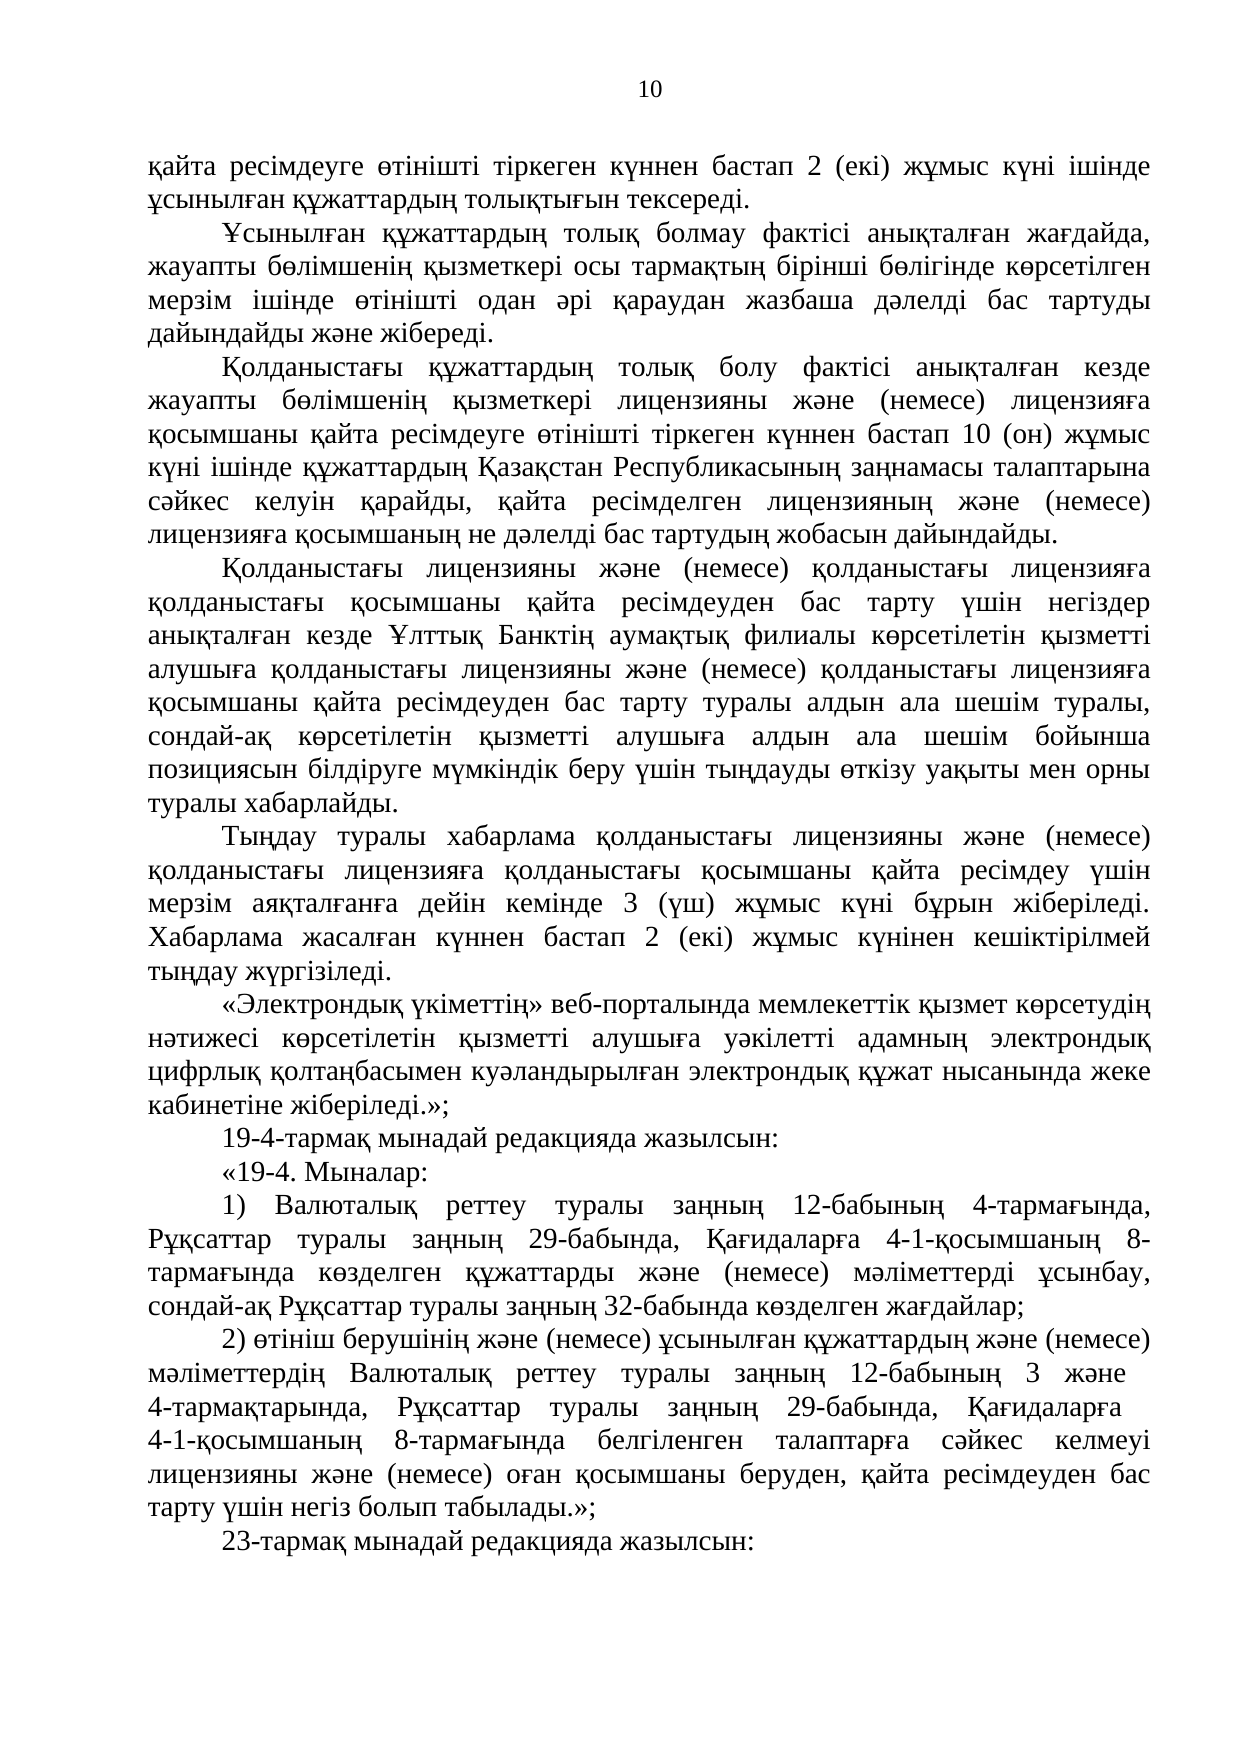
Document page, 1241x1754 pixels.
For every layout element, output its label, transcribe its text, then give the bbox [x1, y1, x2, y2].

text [148, 148, 1152, 215]
text «19-4. Мыналар: [148, 1154, 1152, 1187]
text Ұсынылған құжаттардың толық болмау фактісі анықталған жағдайда, жауапты бөлімшенің қызметкері осы тармақтың бірінші бөлігінде көрсетілген мерзім ішінде өтінішті одан әрі қараудан жазбаша дәлелді бас тартуды дайындайды және жібереді. [148, 215, 1152, 349]
text 1) Валюталық реттеу туралы заңның 12-бабының 4-тармағында, Рұқсаттар туралы заңның 29-бабында, Қағидаларға 4-1-қосымшаның 8-тармағында көзделген құжаттарды және (немесе) мәліметтерді ұсынбау, сондай-ақ Рұқсаттар туралы заңның 32-бабында көзделген жағдайлар; [148, 1187, 1152, 1322]
text Қолданыстағы құжаттардың толық болу фактісі анықталған кезде жауапты бөлімшенің қызметкері лицензияны және (немесе) лицензияға қосымшаны қайта ресімдеуге өтінішті тіркеген күннен бастап 10 (он) жұмыс күні ішінде құжаттардың Қазақстан Республикасының заңнамасы талаптарына сәйкес келуін қарайды, қайта ресімделген лицензияның және (немесе) лицензияға қосымшаның не дәлелді бас тартудың жобасын дайындайды. [148, 349, 1152, 550]
text Тыңдау туралы хабарлама қолданыстағы лицензияны және (немесе) қолданыстағы лицензияға қолданыстағы қосымшаны қайта ресімдеу үшін мерзім аяқталғанға дейін кемінде 3 (үш) жұмыс күні бұрын жіберіледі. Хабарлама жасалған күннен бастап 2 (екі) жұмыс күнінен кешіктірілмей тыңдау жүргізіледі. [148, 818, 1152, 986]
text 19-4-тармақ мынадай редакцияда жазылсын: [148, 1120, 1152, 1154]
text Қолданыстағы лицензияны және (немесе) қолданыстағы лицензияға қолданыстағы қосымшаны қайта ресімдеуден бас тарту үшін негіздер анықталған кезде Ұлттық Банктің аумақтық филиалы көрсетілетін қызметті алушыға қолданыстағы лицензияны және (немесе) қолданыстағы лицензияға қосымшаны қайта ресімдеуден бас тарту туралы алдын ала шешім туралы, сондай-ақ көрсетілетін қызметті алушыға алдын ала шешім бойынша позициясын білдіруге мүмкіндік беру үшін тыңдауды өткізу уақыты мен орны туралы хабарлайды. [148, 550, 1152, 818]
text «Электрондық үкіметтің» веб-порталында мемлекеттік қызмет көрсетудің нәтижесі көрсетілетін қызметті алушыға уәкілетті адамның электрондық цифрлық қолтаңбасымен куәландырылған электрондық құжат нысанында жеке кабинетіне жіберіледі.»; [148, 986, 1152, 1120]
text 2) өтініш берушінің және (немесе) ұсынылған құжаттардың және (немесе) мәліметтердің Валюталық реттеу туралы заңның 12-бабының 3 және 4-тармақтарында, Рұқсаттар туралы заңның 29-бабында, Қағидаларға 4-1-қосымшаның 8-тармағында белгіленген талаптарға сәйкес келмеуі лицензияны және (немесе) оған қосымшаны беруден, қайта ресімдеуден бас тарту үшін негіз болып табылады.»; [148, 1322, 1152, 1523]
text 23-тармақ мынадай редакцияда жазылсын: [148, 1523, 1152, 1556]
